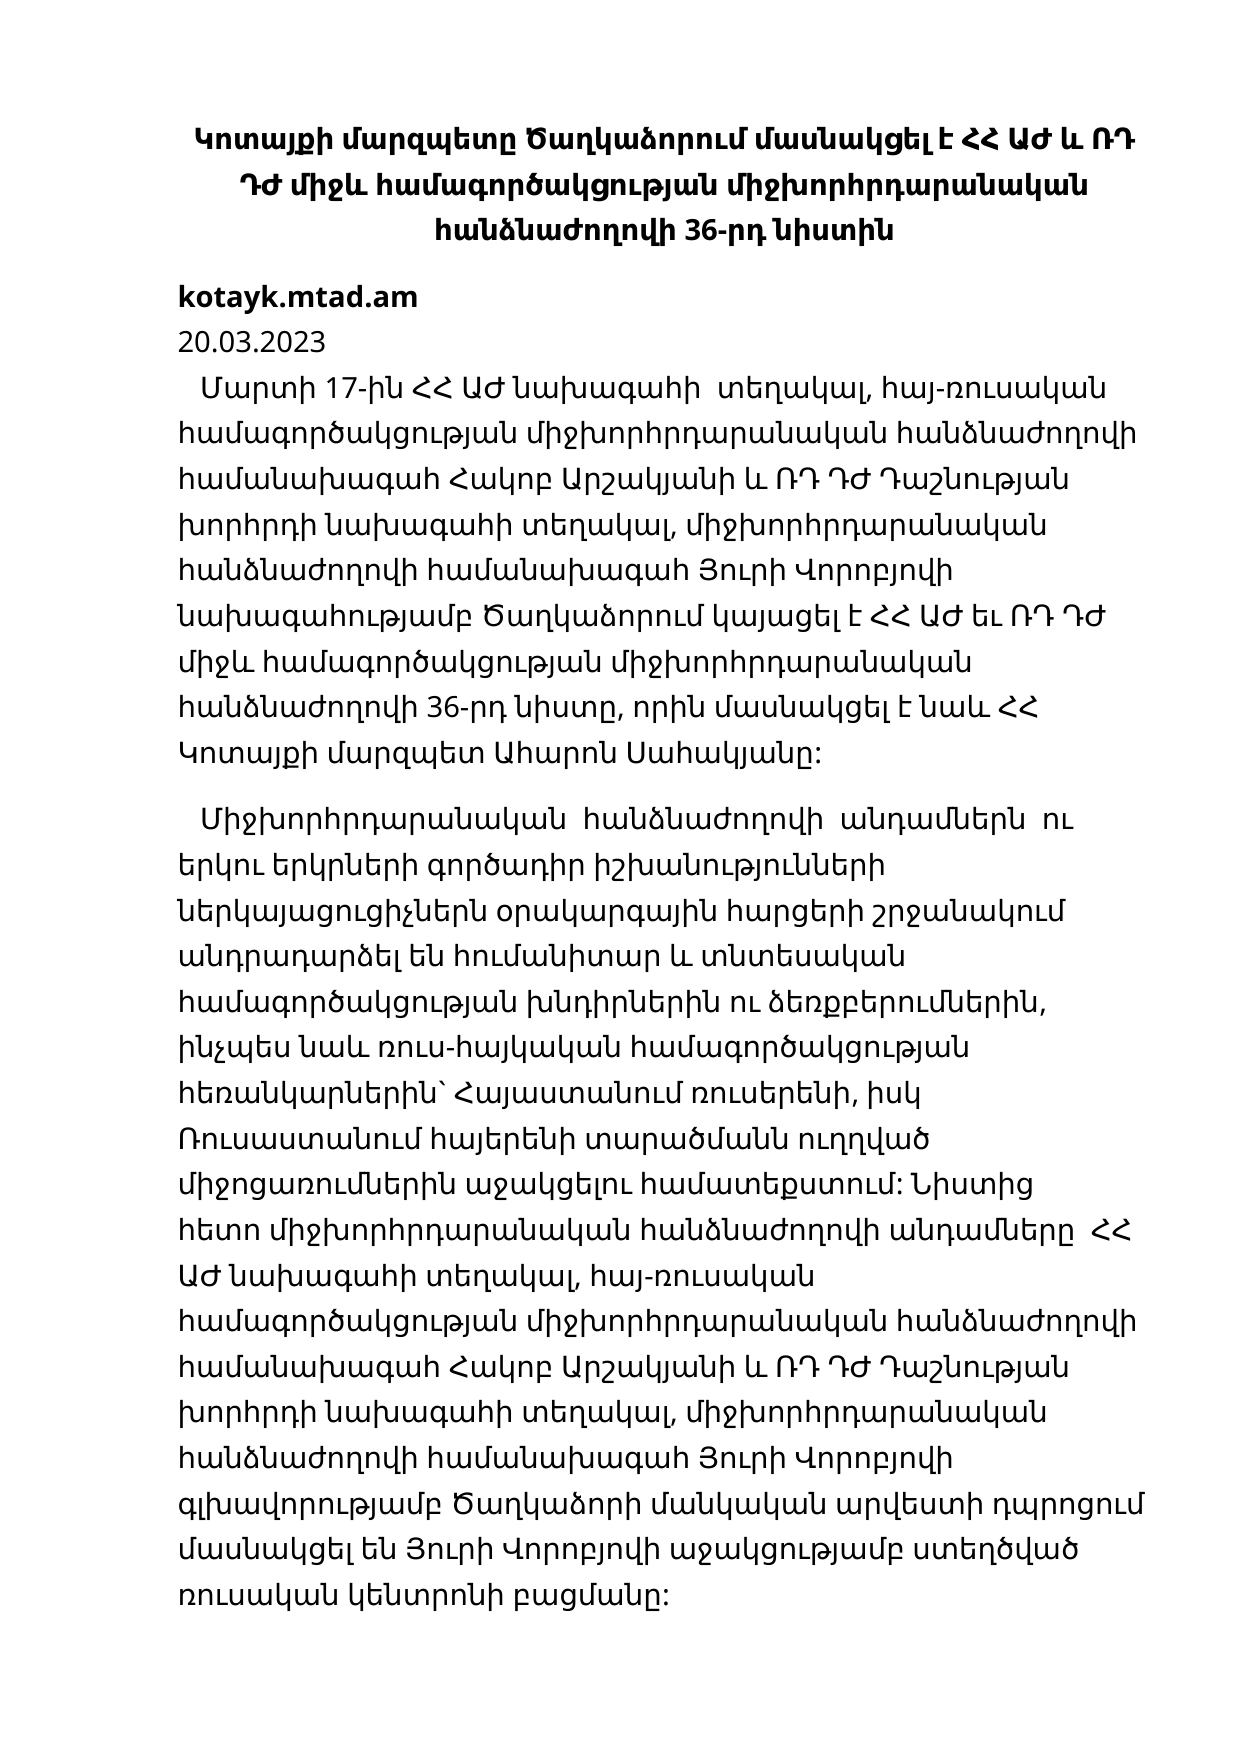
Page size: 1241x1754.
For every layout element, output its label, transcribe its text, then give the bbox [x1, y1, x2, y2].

text 20.03.2023 [177, 321, 1152, 361]
text kotayk.mtad.am [177, 276, 1152, 316]
text Միջխորհրդարանական հանձնաժողովի անդամներն ու երկու երկրների գործադիր իշխանությունների ներկայացուցիչներն օրակարգային հարցերի շրջանակում անդրադարձել են հումանիտար և տնտեսական համագործակցության խնդիրներին ու ձեռքբերումներին, ինչպես նաև ռուս-հայկական համագործակցության հեռանկարներին` Հայաստանում ռուսերենի, իսկ Ռուսաստանում հայերենի տարածմանն ուղղված միջոցառումներին աջակցելու համատեքստում: Նիստից հետո միջխորհրդարանական հանձնաժողովի անդամները ՀՀ ԱԺ նախագահի տեղակալ, հայ-ռուսական համագործակցության միջխորհրդարանական հանձնաժողովի համանախագահ Հակոբ Արշակյանի և ՌԴ ԴԺ Դաշնության խորհրդի նախագահի տեղակալ, միջխորհրդարանական հանձնաժողովի համանախագահ Յուրի Վորոբյովի գլխավորությամբ Ծաղկաձորի մանկական արվեստի դպրոցում մասնակցել են Յուրի Վորոբյովի աջակցությամբ ստեղծված ռուսական կենտրոնի բացմանը: [177, 798, 1152, 1614]
text Կոտայքի մարզպետը Ծաղկաձորում մասնակցել է ՀՀ ԱԺ և ՌԴ ԴԺ միջև համագործակցության միջխորհրդարանական հանձնաժողովի 36-րդ նիստին [177, 118, 1152, 249]
text Մարտի 17-ին ՀՀ ԱԺ նախագահի տեղակալ, հայ-ռուսական համագործակցության միջխորհրդարանական հանձնաժողովի համանախագահ Հակոբ Արշակյանի և ՌԴ ԴԺ Դաշնության խորհրդի նախագահի տեղակալ, միջխորհրդարանական հանձնաժողովի համանախագահ Յուրի Վորոբյովի նախագահությամբ Ծաղկաձորում կայացել է ՀՀ ԱԺ եւ ՌԴ ԴԺ միջև համագործակցության միջխորհրդարանական հանձնաժողովի 36-րդ նիստը, որին մասնակցել է նաև ՀՀ Կոտայքի մարզպետ Ահարոն Սահակյանը: [177, 367, 1152, 772]
